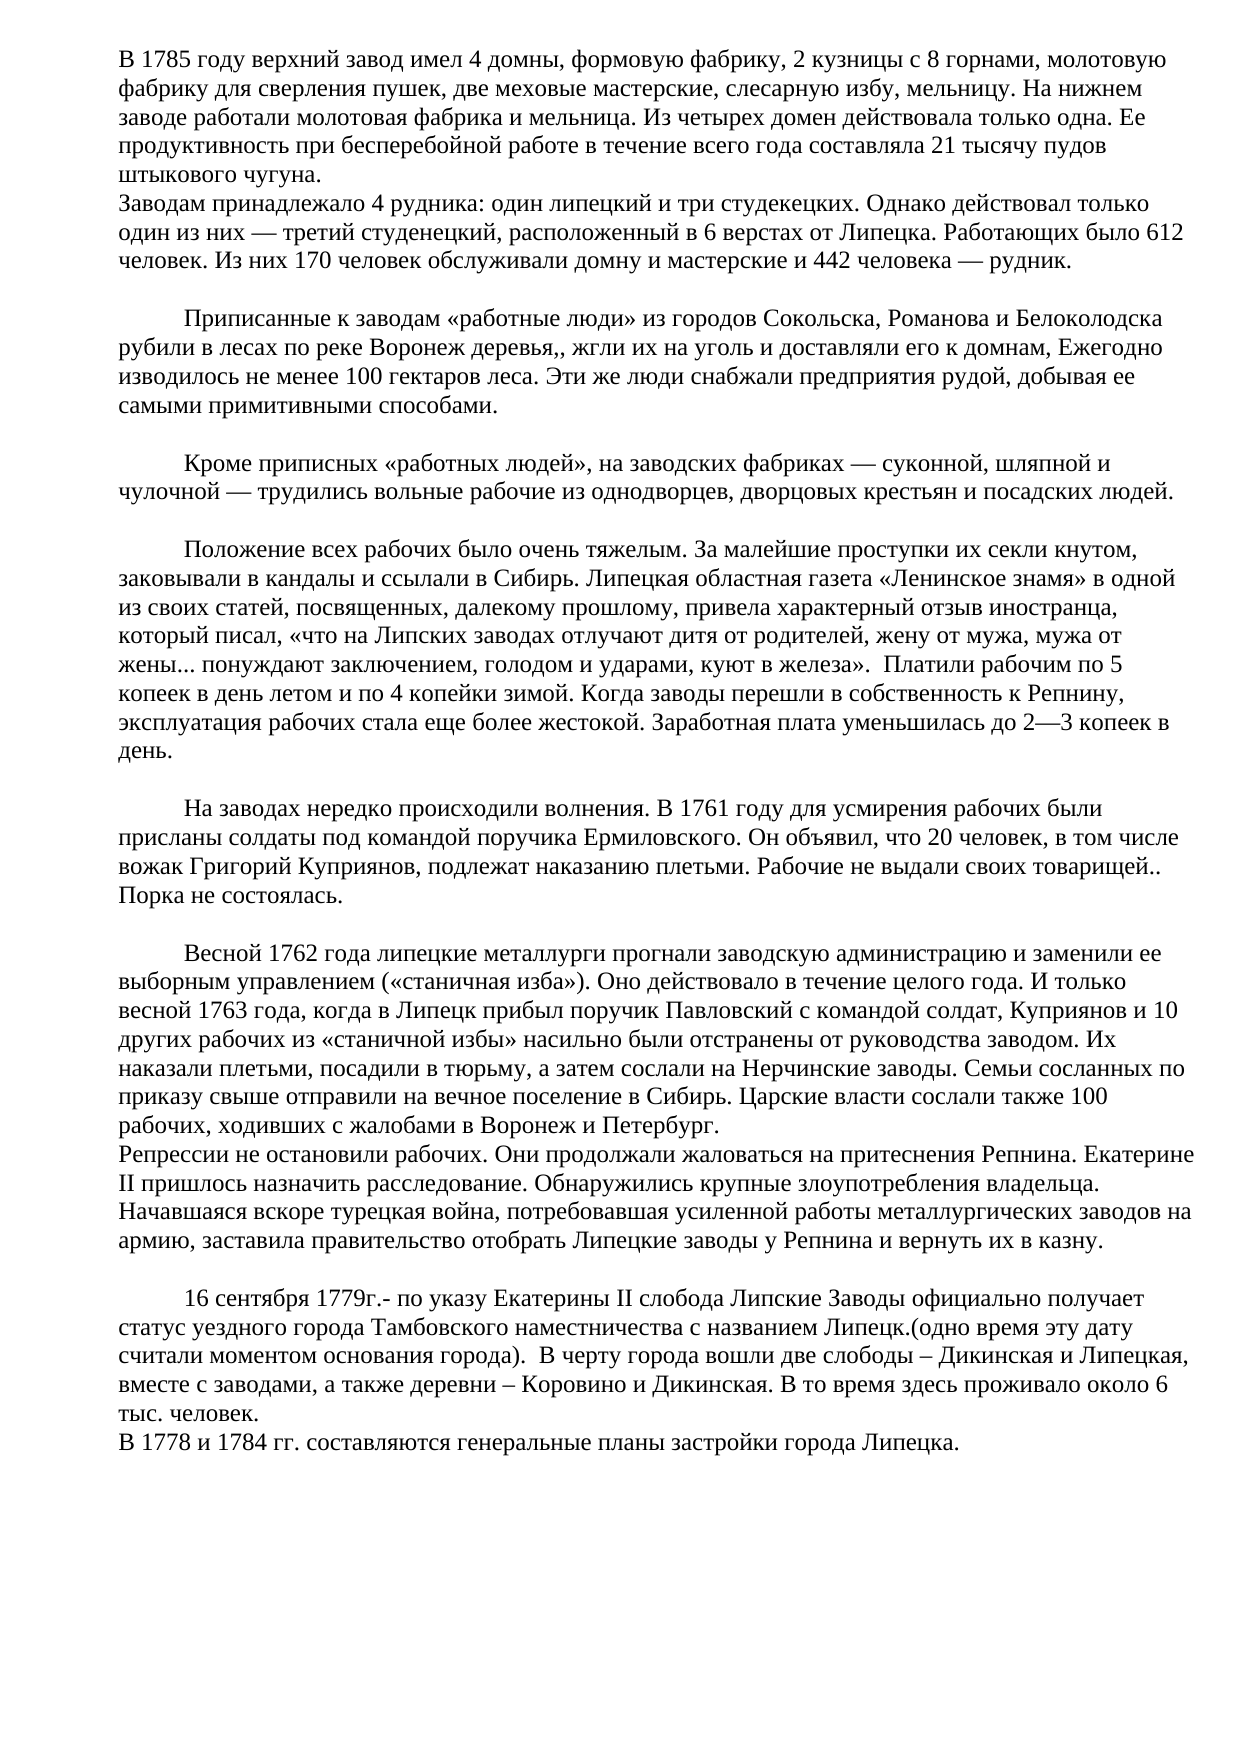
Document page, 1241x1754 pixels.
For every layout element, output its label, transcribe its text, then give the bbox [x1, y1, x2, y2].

text Положение всех рабочих было очень тяжелым. За малейшие проступки их секли кнутом, заковывали в кандалы и ссылали в Сибирь. Липецкая областная газета «Ленинское знамя» в одной из своих статей, посвященных, далекому прошлому, привела характерный отзыв иностранца, который писал, «что на Липских заводах отлучают дитя от родителей, жену от мужа, мужа от жены... понуждают заключением, голодом и ударами, куют в железа». Платили рабочим по 5 копеек в день летом и по 4 копейки зимой. Когда заводы перешли в собственность к Репнину, эксплуатация рабочих стала еще более жестокой. Заработная плата уменьшилась до 2—3 копеек в день. [118, 534, 1196, 764]
text На заводах нередко происходили волнения. В 1761 году для усмирения рабочих были присланы солдаты под командой поручика Ермиловского. Он объявил, что 20 человек, в том числе вожак Григорий Куприянов, подлежат наказанию плетьми. Рабочие не выдали своих товарищей.. Порка не состоялась. [118, 793, 1196, 908]
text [118, 44, 1196, 274]
text 16 сентября 1779г.- по указу Екатерины II слобода Липские Заводы официально получает статус уездного города Тамбовского наместничества с названием Липецк.(одно время эту дату считали моментом основания города). В черту города вошли две слободы – Дикинская и Липецкая, вместе с заводами, а также деревни – Коровино и Дикинская. В то время здесь проживало около 6 тыс. человек. В 1778 и 1784 гг. составляются генеральные планы застройки города Липецка. [118, 1283, 1196, 1456]
text Приписанные к заводам «работные люди» из городов Сокольска, Романова и Белоколодска рубили в лесах по реке Воронеж деревья,, жгли их на уголь и доставляли его к домнам, Ежегодно изводилось не менее 100 гектаров леса. Эти же люди снабжали предприятия рудой, добывая ее самыми примитивными способами. [118, 303, 1196, 418]
text Кроме приписных «работных людей», на заводских фабриках — суконной, шляпной и чулочной — трудились вольные рабочие из однодворцев, дворцовых крестьян и посадских людей. [118, 448, 1196, 505]
text Весной 1762 года липецкие металлурги прогнали заводскую администрацию и заменили ее выборным управлением («станичная изба»). Оно действовало в течение целого года. И только весной 1763 года, когда в Липецк прибыл поручик Павловский с командой солдат, Куприянов и 10 других рабочих из «станичной избы» насильно были отстранены от руководства заводом. Их наказали плетьми, посадили в тюрьму, а затем сослали на Нерчинские заводы. Семьи сосланных по приказу свыше отправили на вечное поселение в Сибирь. Царские власти сослали также 100 рабочих, ходивших с жалобами в Воронеж и Петербург. Репрессии не остановили рабочих. Они продолжали жаловаться на притеснения Репнина. Екатерине II пришлось назначить расследование. Обнаружились крупные злоупотребления владельца. Начавшаяся вскоре турецкая война, потребовавшая усиленной работы металлургических заводов на армию, заставила правительство отобрать Липецкие заводы у Репнина и вернуть их в казну. [118, 938, 1196, 1254]
